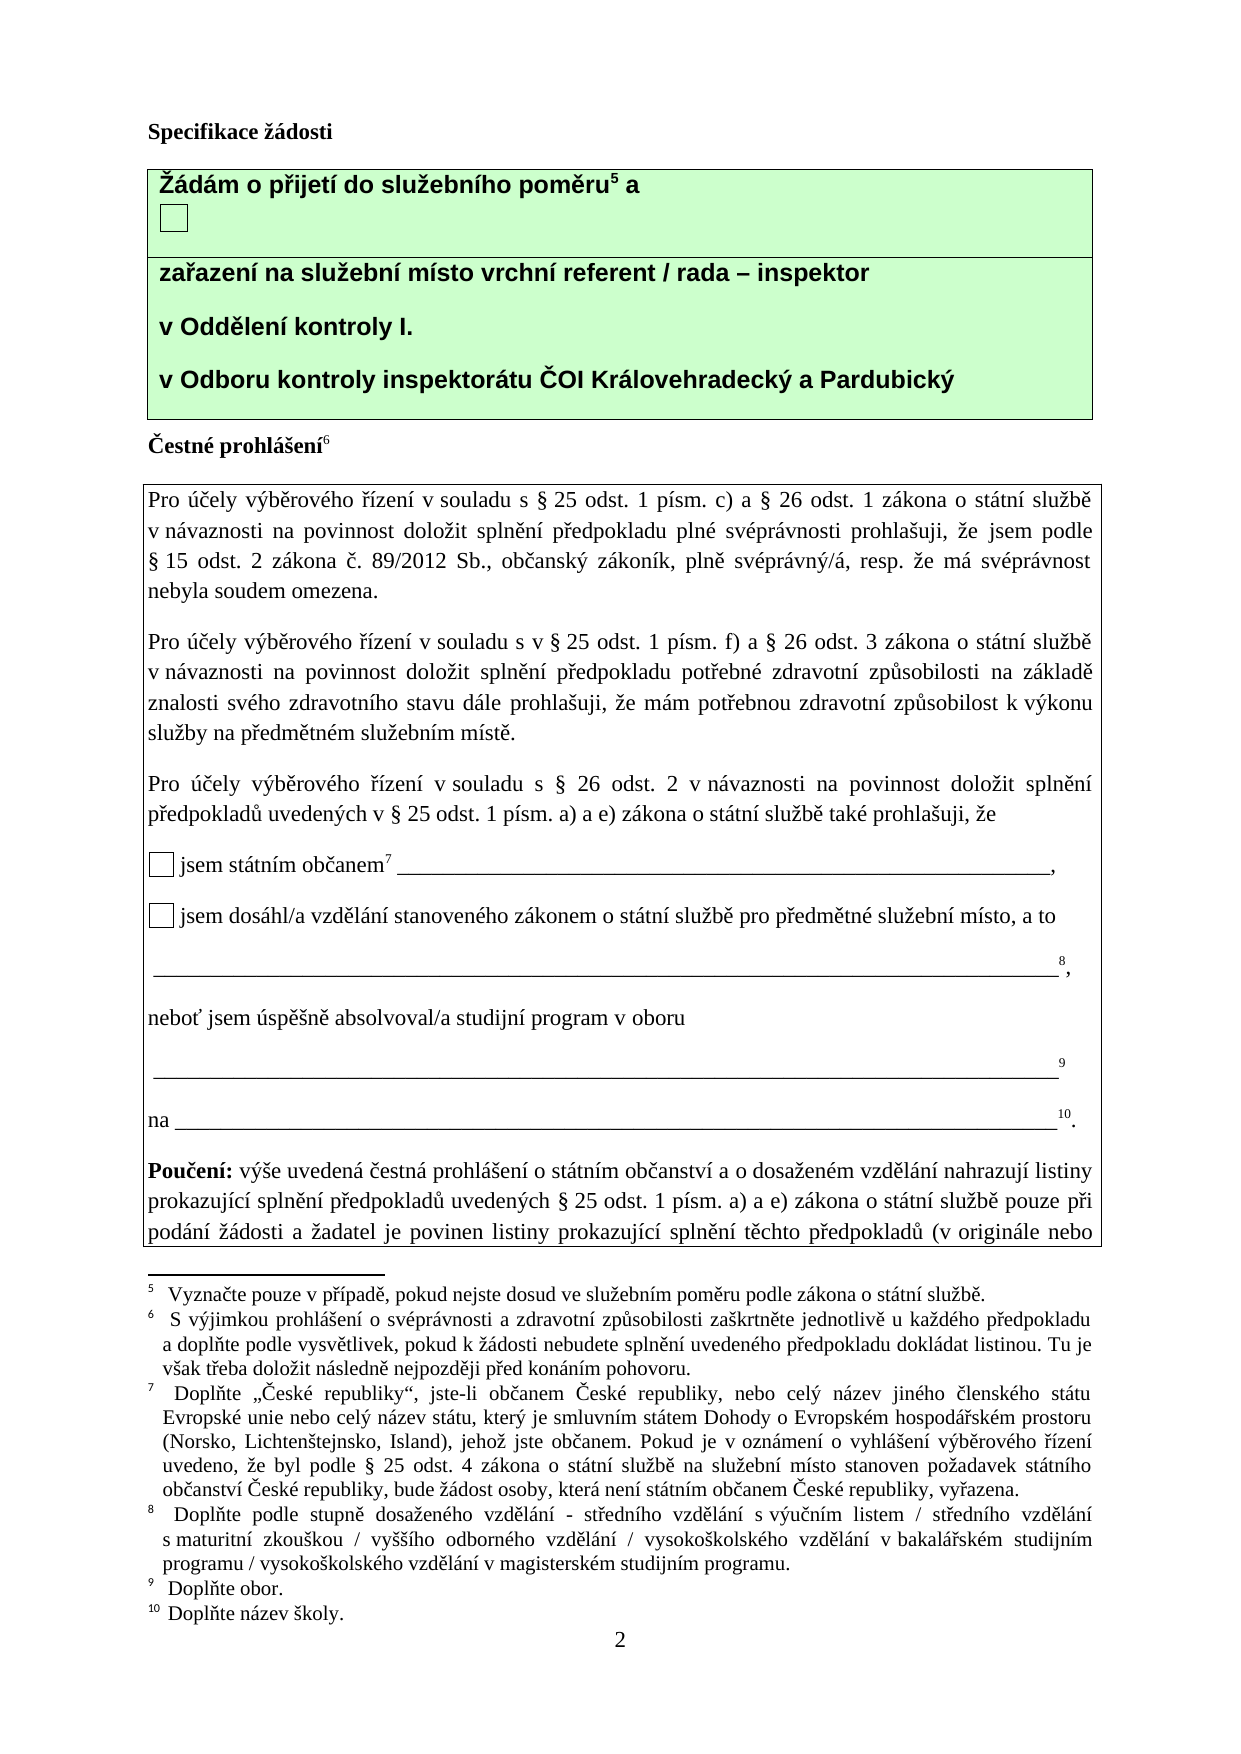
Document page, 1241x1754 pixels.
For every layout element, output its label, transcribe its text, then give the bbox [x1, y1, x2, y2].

text Pro účely výběrového řízení v souladu s § 26 odst. 2 v návaznosti na povinnost doložit splnění předpokladů uvedených v § 25 odst. 1 písm. a) a e) zákona o státní službě také prohlašuji, že [144, 767, 1101, 826]
text Specifikace žádosti [148, 118, 1092, 144]
text Čestné prohlášení [148, 432, 1092, 459]
table_header Žádám o přijetí do služebního poměru a [148, 170, 1092, 257]
text Pro účely výběrového řízení v souladu s § 25 odst. 1 písm. c) a § 26 odst. 1 zákona o státní službě v návaznosti na povinnost doložit splnění předpokladu plné svéprávnosti prohlašuji, že jsem podle § 15 odst. 2 zákona č. 89/2012 Sb., občanský zákoník, plně svéprávný/á, resp. že má svéprávnost nebyla soudem omezena. [144, 485, 1101, 603]
text neboť jsem úspěšně absolvoval/a studijní program v oboru [144, 1001, 1101, 1031]
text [144, 1154, 1101, 1246]
text _______________________________________________________________________________ [144, 1052, 1101, 1082]
text _______________________________________________________________________________, [144, 950, 1101, 979]
text na _____________________________________________________________________________. [144, 1103, 1101, 1133]
text Pro účely výběrového řízení v souladu s v § 25 odst. 1 písm. f) a § 26 odst. 3 zákona o státní službě v návaznosti na povinnost doložit splnění předpokladu potřebné zdravotní způsobilosti na základě znalosti svého zdravotního stavu dále prohlašuji, že mám potřebnou zdravotní způsobilost k výkonu služby na předmětném služebním místě. [144, 625, 1101, 745]
text jsem státním občanem _________________________________________________________, [144, 848, 1101, 877]
text jsem dosáhl/a vzdělání stanoveného zákonem o státní službě pro předmětné služební místo, a to [144, 899, 1101, 928]
table_cell zařazení na služební místo vrchní referent / rada – inspektor v Oddělení kontroly I. v Odboru kontroly inspektorátu ČOI Královehradecký a Pardubický [148, 258, 1092, 419]
